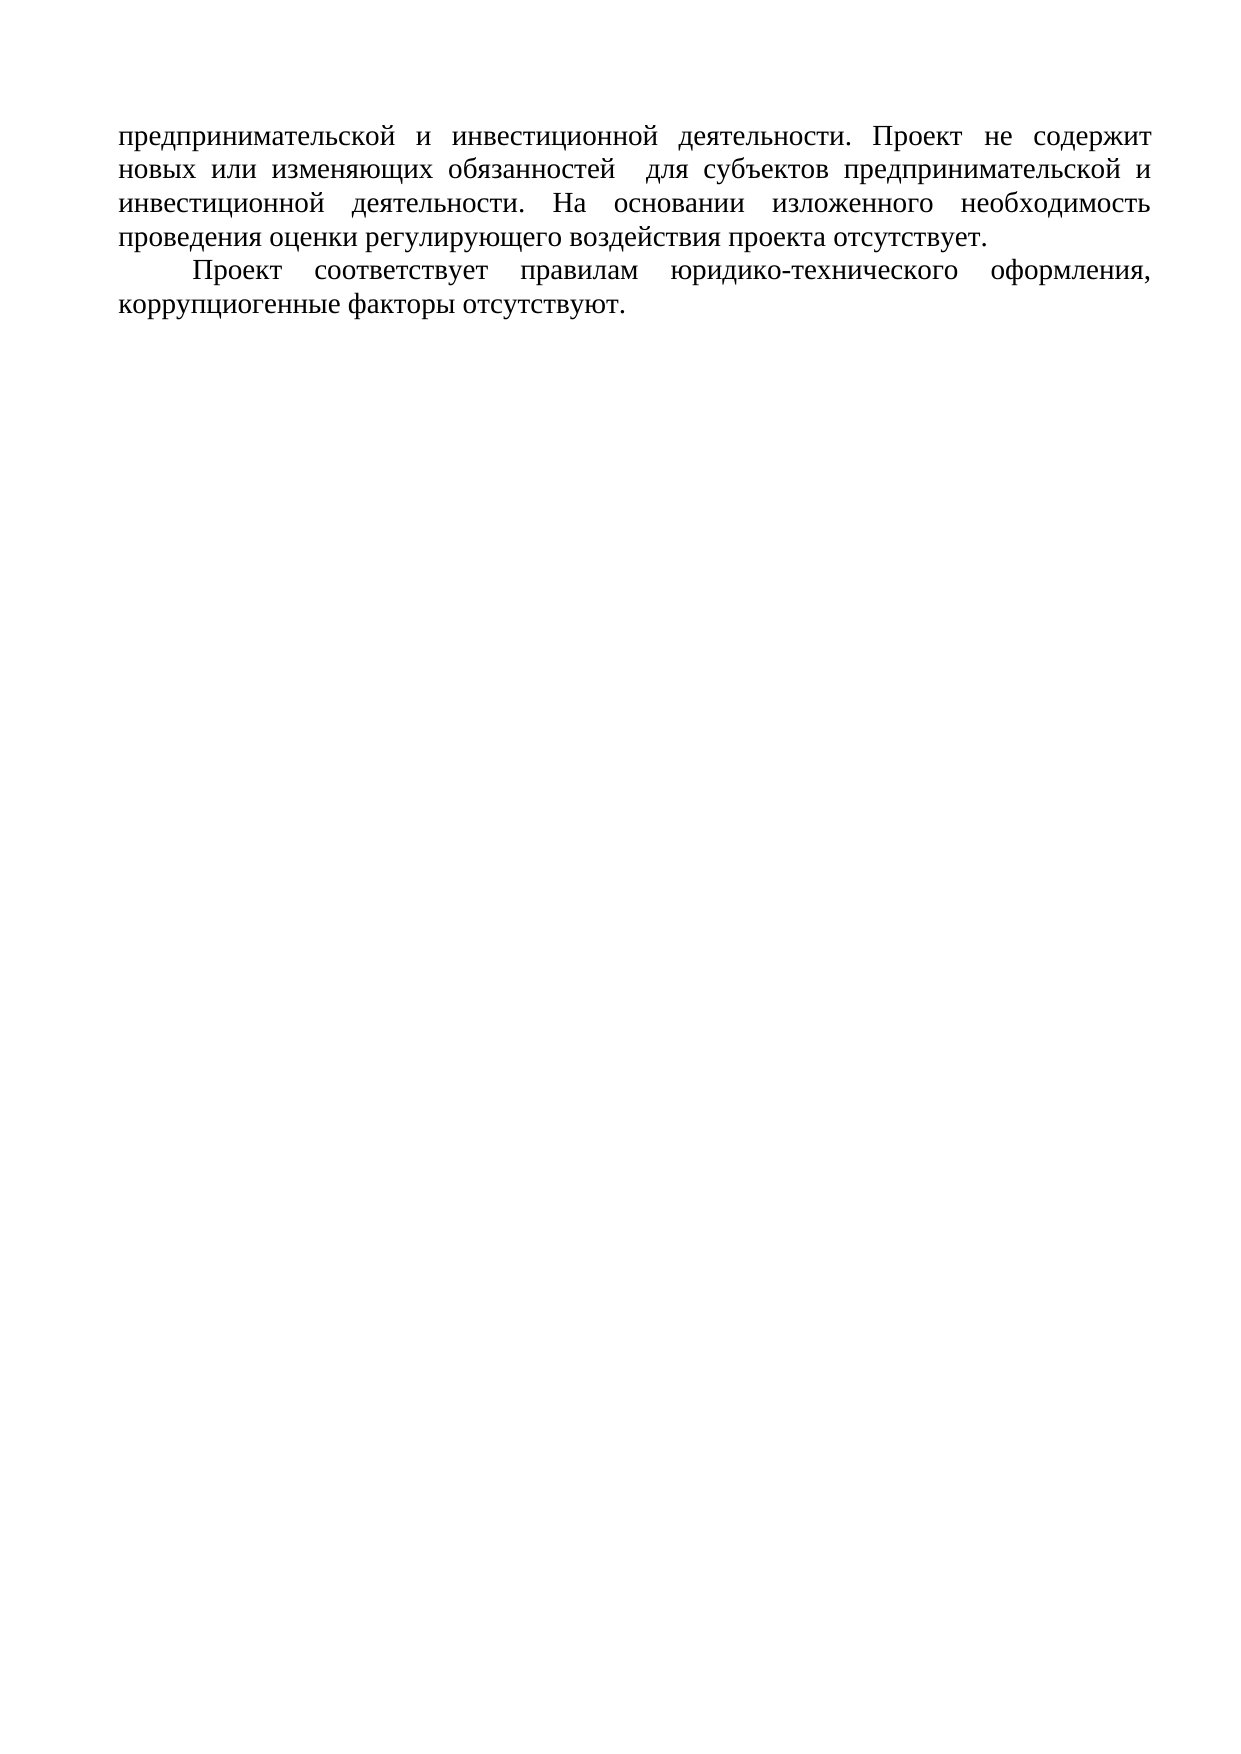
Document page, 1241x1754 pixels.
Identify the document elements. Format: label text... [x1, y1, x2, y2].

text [118, 118, 1152, 252]
text Проект соответствует правилам юридико-технического оформления, коррупциогенные факторы отсутствуют. [118, 252, 1152, 319]
